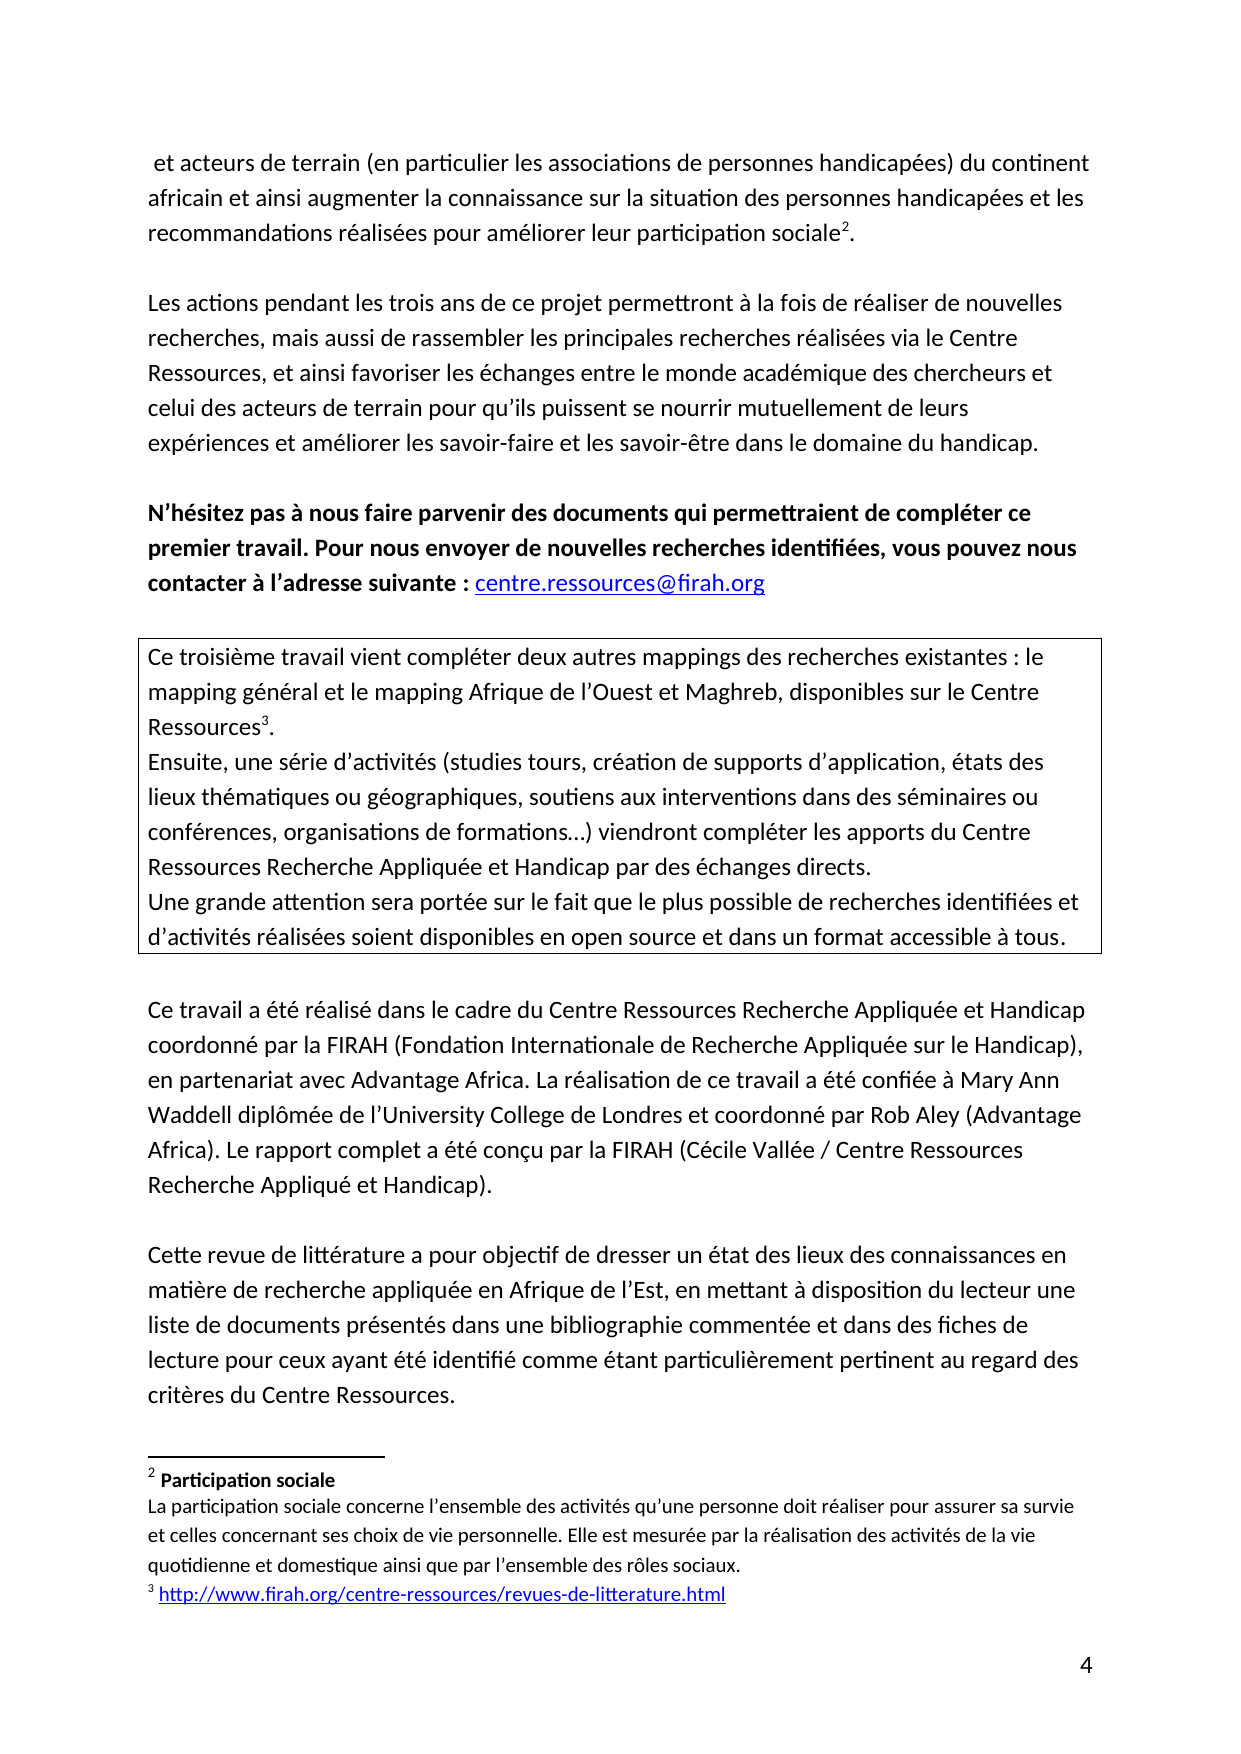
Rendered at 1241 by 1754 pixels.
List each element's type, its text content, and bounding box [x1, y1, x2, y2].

text Les actions pendant les trois ans de ce projet permettront à la fois de réaliser de nouvelles recherches, mais aussi de rassembler les principales recherches réalisées via le Centre Ressources, et ainsi favoriser les échanges entre le monde académique des chercheurs et celui des acteurs de terrain pour qu’ils puissent se nourrir mutuellement de leurs expériences et améliorer les savoir-faire et les savoir-être dans le domaine du handicap. [148, 288, 1093, 458]
text Cette revue de littérature a pour objectif de dresser un état des lieux des connaissances en matière de recherche appliquée en Afrique de l’Est, en mettant à disposition du lecteur une liste de documents présentés dans une bibliographie commentée et dans des fiches de lecture pour ceux ayant été identifié comme étant particulièrement pertinent au regard des critères du Centre Ressources. [148, 1239, 1093, 1409]
text Ensuite, une série d’activités (studies tours, création de supports d’application, états des lieux thématiques ou géographiques, soutiens aux interventions dans des séminaires ou conférences, organisations de formations…) viendront compléter les apports du Centre Ressources Recherche Appliquée et Handicap par des échanges directs. [139, 743, 1101, 881]
text Cette revue de littérature concerne prend place dans le cadre d’un projet qui a démarré en 2014 et qui durera au total trois ans. L’objectif de ce projet est de diffuser et valoriser les résultats de la recherche appliquée auprès des chercheurs et acteurs de terrain (en particulier les associations de personnes handicapées) du continent africain et ainsi augmenter la connaissance sur la situation des personnes handicapées et les recommandations réalisées pour améliorer leur participation sociale. [148, 148, 1093, 248]
text N’hésitez pas à nous faire parvenir des documents qui permettraient de compléter ce premier travail. Pour nous envoyer de nouvelles recherches identifiées, vous pouvez nous contacter à l’adresse suivante : centre.ressources@firah.org [148, 498, 1093, 598]
text Ce troisième travail vient compléter deux autres mappings des recherches existantes : le mapping général et le mapping Afrique de l’Ouest et Maghreb, disponibles sur le Centre Ressources. [139, 639, 1101, 741]
text Ce travail a été réalisé dans le cadre du Centre Ressources Recherche Appliquée et Handicap coordonné par la FIRAH (Fondation Internationale de Recherche Appliquée sur le Handicap), en partenariat avec Advantage Africa. La réalisation de ce travail a été confiée à Mary Ann Waddell diplômée de l’University College de Londres et coordonné par Rob Aley (Advantage Africa). Le rapport complet a été conçu par la FIRAH (Cécile Vallée / Centre Ressources Recherche Appliqué et Handicap). [148, 994, 1093, 1199]
text Une grande attention sera portée sur le fait que le plus possible de recherches identifiées et d’activités réalisées soient disponibles en open source et dans un format accessible à tous. [139, 883, 1101, 953]
